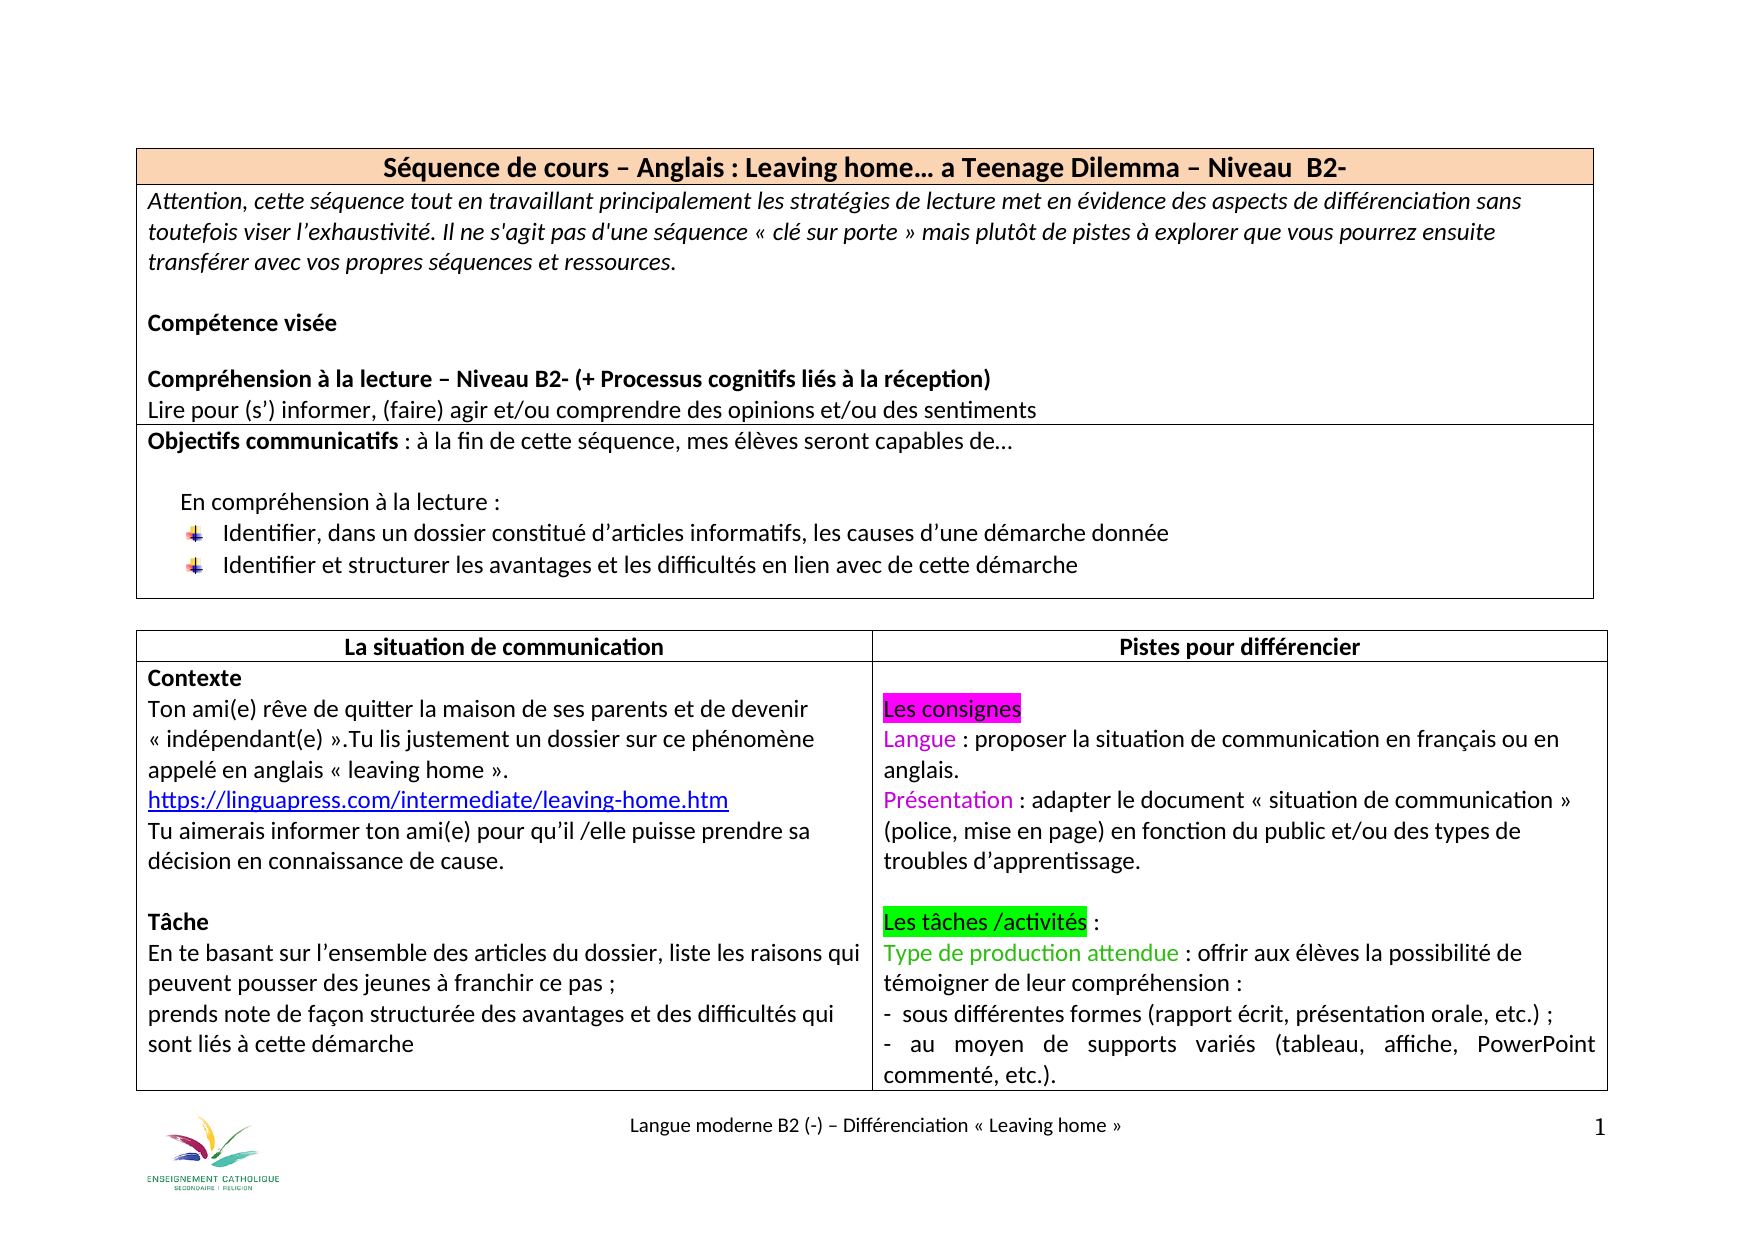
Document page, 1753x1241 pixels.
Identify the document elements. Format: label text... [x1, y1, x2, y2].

table_header Pistes pour différencier [873, 631, 1607, 661]
picture [147, 1113, 280, 1191]
table_cell Les consignes Langue : proposer la situation de communication en français ou en anglais. Présentation : adapter le document « situation de communication » (police, mise en page) en fonction du public et/ou des types de troubles d’apprentissage. Les tâches /activités : Type de production attendue : offrir aux élèves la possibilité de témoigner de leur compréhension : - sous différentes formes (rapport écrit, présentation orale, etc.) ; - au moyen de supports variés (tableau, affiche, PowerPoint commenté, etc.). [873, 662, 1607, 1089]
table_cell Attention, cette séquence tout en travaillant principalement les stratégies de lecture met en évidence des aspects de différenciation sans toutefois viser l’exhaustivité. Il ne s'agit pas d'une séquence « clé sur porte » mais plutôt de pistes à explorer que vous pourrez ensuite transférer avec vos propres séquences et ressources. Compétence visée Compréhension à la lecture ‒ Niveau B2- (+ Processus cognitifs liés à la réception) Lire pour (s’) informer, (faire) agir et/ou comprendre des opinions et/ou des sentiments [137, 185, 1593, 424]
picture [186, 556, 203, 574]
table_cell Objectifs communicatifs : à la fin de cette séquence, mes élèves seront capables de… En compréhension à la lecture : Identifier, dans un dossier constitué d’articles informatifs, les causes d’une démarche donnée Identifier et structurer les avantages et les difficultés en lien avec de cette démarche [137, 425, 1593, 598]
table_header La situation de communication [137, 631, 872, 661]
table_header Séquence de cours – Anglais : Leaving home… a Teenage Dilemma – Niveau B2- [137, 149, 1593, 184]
table_cell Contexte Ton ami(e) rêve de quitter la maison de ses parents et de devenir « indépendant(e) ».Tu lis justement un dossier sur ce phénomène appelé en anglais « leaving home ». https://linguapress.com/intermediate/leaving-home.htm Tu aimerais informer ton ami(e) pour qu’il /elle puisse prendre sa décision en connaissance de cause. Tâche En te basant sur l’ensemble des articles du dossier, liste les raisons qui peuvent pousser des jeunes à franchir ce pas ; prends note de façon structurée des avantages et des difficultés qui sont liés à cette démarche [137, 662, 872, 1089]
picture [186, 524, 203, 542]
